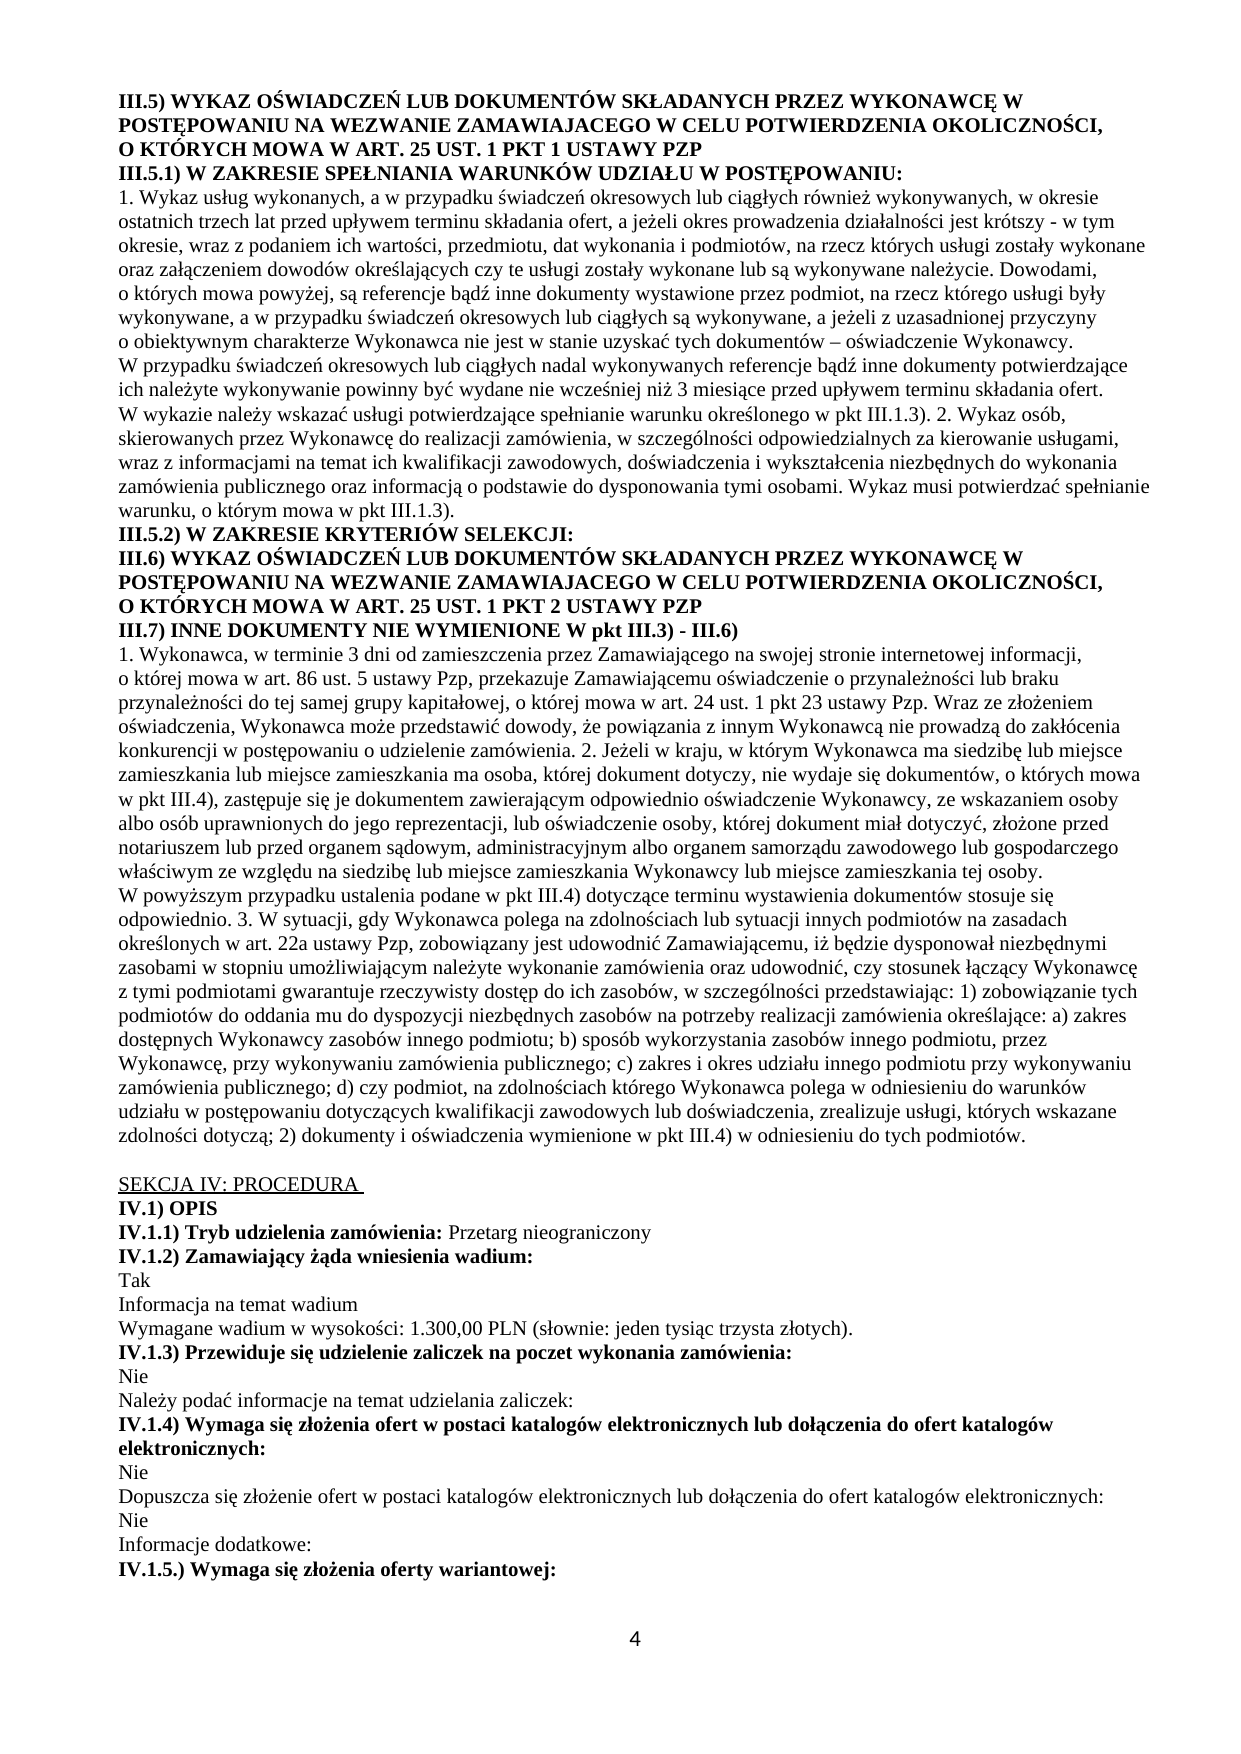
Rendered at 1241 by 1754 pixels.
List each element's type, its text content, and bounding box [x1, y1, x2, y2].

text Tak Informacja na temat wadium Wymagane wadium w wysokości: 1.300,00 PLN (słownie: jeden tysiąc trzysta złotych). [118, 1268, 1152, 1340]
text IV.1) OPIS IV.1.1) Tryb udzielenia zamówienia: Przetarg nieograniczony IV.1.2) Zamawiający żąda wniesienia wadium: [118, 1196, 1152, 1268]
text 1. Wykonawca, w terminie 3 dni od zamieszczenia przez Zamawiającego na swojej stronie internetowej informacji, o której mowa w art. 86 ust. 5 ustawy Pzp, przekazuje Zamawiającemu oświadczenie o przynależności lub braku przynależności do tej samej grupy kapitałowej, o której mowa w art. 24 ust. 1 pkt 23 ustawy Pzp. Wraz ze złożeniem oświadczenia, Wykonawca może przedstawić dowody, że powiązania z innym Wykonawcą nie prowadzą do zakłócenia konkurencji w postępowaniu o udzielenie zamówienia. 2. Jeżeli w kraju, w którym Wykonawca ma siedzibę lub miejsce zamieszkania lub miejsce zamieszkania ma osoba, której dokument dotyczy, nie wydaje się dokumentów, o których mowa w pkt III.4), zastępuje się je dokumentem zawierającym odpowiednio oświadczenie Wykonawcy, ze wskazaniem osoby albo osób uprawnionych do jego reprezentacji, lub oświadczenie osoby, której dokument miał dotyczyć, złożone przed notariuszem lub przed organem sądowym, administracyjnym albo organem samorządu zawodowego lub gospodarczego właściwym ze względu na siedzibę lub miejsce zamieszkania Wykonawcy lub miejsce zamieszkania tej osoby. W powyższym przypadku ustalenia podane w pkt III.4) dotyczące terminu wystawienia dokumentów stosuje się odpowiednio. 3. W sytuacji, gdy Wykonawca polega na zdolnościach lub sytuacji innych podmiotów na zasadach określonych w art. 22a ustawy Pzp, zobowiązany jest udowodnić Zamawiającemu, iż będzie dysponował niezbędnymi zasobami w stopniu umożliwiającym należyte wykonanie zamówienia oraz udowodnić, czy stosunek łączący Wykonawcę z tymi podmiotami gwarantuje rzeczywisty dostęp do ich zasobów, w szczególności przedstawiając: 1) zobowiązanie tych podmiotów do oddania mu do dyspozycji niezbędnych zasobów na potrzeby realizacji zamówienia określające: a) zakres dostępnych Wykonawcy zasobów innego podmiotu; b) sposób wykorzystania zasobów innego podmiotu, przez Wykonawcę, przy wykonywaniu zamówienia publicznego; c) zakres i okres udziału innego podmiotu przy wykonywaniu zamówienia publicznego; d) czy podmiot, na zdolnościach którego Wykonawca polega w odniesieniu do warunków udziału w postępowaniu dotyczących kwalifikacji zawodowych lub doświadczenia, zrealizuje usługi, których wskazane zdolności dotyczą; 2) dokumenty i oświadczenia wymienione w pkt III.4) w odniesieniu do tych podmiotów. [118, 642, 1152, 1147]
text Nie Należy podać informacje na temat udzielania zaliczek: IV.1.4) Wymaga się złożenia ofert w postaci katalogów elektronicznych lub dołączenia do ofert katalogów elektronicznych: [118, 1364, 1152, 1460]
text Nie Dopuszcza się złożenie ofert w postaci katalogów elektronicznych lub dołączenia do ofert katalogów elektronicznych: Nie Informacje dodatkowe: IV.1.5.) Wymaga się złożenia oferty wariantowej: [118, 1460, 1152, 1581]
text IV.1.3) Przewiduje się udzielenie zaliczek na poczet wykonania zamówienia: [118, 1340, 1152, 1364]
text III.5) WYKAZ OŚWIADCZEŃ LUB DOKUMENTÓW SKŁADANYCH PRZEZ WYKONAWCĘ W POSTĘPOWANIU NA WEZWANIE ZAMAWIAJACEGO W CELU POTWIERDZENIA OKOLICZNOŚCI, O KTÓRYCH MOWA W ART. 25 UST. 1 PKT 1 USTAWY PZP [118, 89, 1152, 161]
text SEKCJA IV: PROCEDURA [118, 1171, 1152, 1196]
text III.5.1) W ZAKRESIE SPEŁNIANIA WARUNKÓW UDZIAŁU W POSTĘPOWANIU: 1. Wykaz usług wykonanych, a w przypadku świadczeń okresowych lub ciągłych również wykonywanych, w okresie ostatnich trzech lat przed upływem terminu składania ofert, a jeżeli okres prowadzenia działalności jest krótszy - w tym okresie, wraz z podaniem ich wartości, przedmiotu, dat wykonania i podmiotów, na rzecz których usługi zostały wykonane oraz załączeniem dowodów określających czy te usługi zostały wykonane lub są wykonywane należycie. Dowodami, o których mowa powyżej, są referencje bądź inne dokumenty wystawione przez podmiot, na rzecz którego usługi były wykonywane, a w przypadku świadczeń okresowych lub ciągłych są wykonywane, a jeżeli z uzasadnionej przyczyny o obiektywnym charakterze Wykonawca nie jest w stanie uzyskać tych dokumentów – oświadczenie Wykonawcy. W przypadku świadczeń okresowych lub ciągłych nadal wykonywanych referencje bądź inne dokumenty potwierdzające ich należyte wykonywanie powinny być wydane nie wcześniej niż 3 miesiące przed upływem terminu składania ofert. W wykazie należy wskazać usługi potwierdzające spełnianie warunku określonego w pkt III.1.3). 2. Wykaz osób, skierowanych przez Wykonawcę do realizacji zamówienia, w szczególności odpowiedzialnych za kierowanie usługami, wraz z informacjami na temat ich kwalifikacji zawodowych, doświadczenia i wykształcenia niezbędnych do wykonania zamówienia publicznego oraz informacją o podstawie do dysponowania tymi osobami. Wykaz musi potwierdzać spełnianie warunku, o którym mowa w pkt III.1.3). III.5.2) W ZAKRESIE KRYTERIÓW SELEKCJI: III.6) WYKAZ OŚWIADCZEŃ LUB DOKUMENTÓW SKŁADANYCH PRZEZ WYKONAWCĘ W POSTĘPOWANIU NA WEZWANIE ZAMAWIAJACEGO W CELU POTWIERDZENIA OKOLICZNOŚCI, O KTÓRYCH MOWA W ART. 25 UST. 1 PKT 2 USTAWY PZP [118, 161, 1152, 618]
text III.7) INNE DOKUMENTY NIE WYMIENIONE W pkt III.3) - III.6) [118, 618, 1152, 642]
